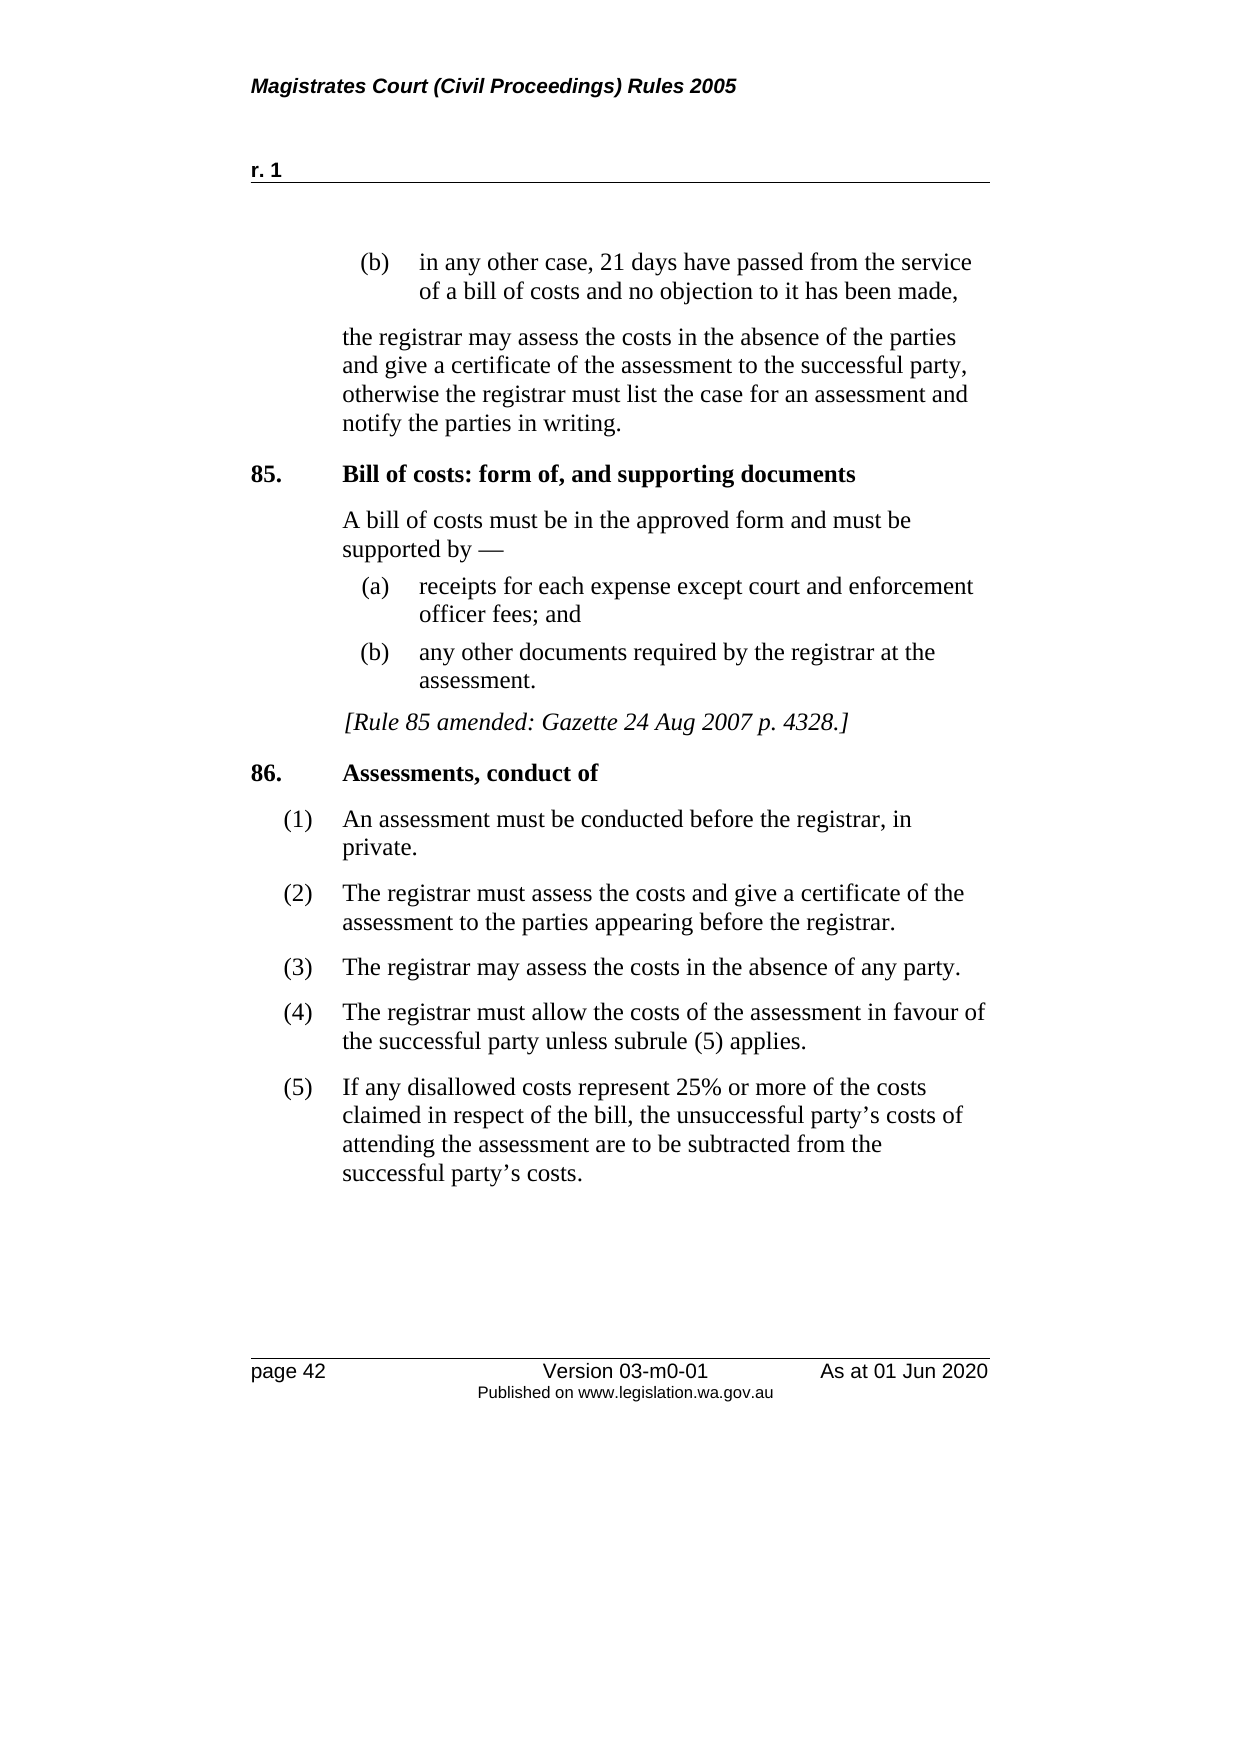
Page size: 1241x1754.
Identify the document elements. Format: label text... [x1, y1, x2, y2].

text the registrar may assess the costs in the absence of the parties and give a certificate of the assessment to the successful party, otherwise the registrar must list the case for an assessment and notify the parties in writing. [251, 322, 990, 437]
text (1) An assessment must be conducted before the registrar, in private. [251, 804, 990, 861]
text (b) any other documents required by the registrar at the assessment. [251, 637, 990, 694]
text (4) The registrar must allow the costs of the assessment in favour of the successful party unless subrule (5) applies. [251, 997, 990, 1055]
text A bill of costs must be in the approved form and must be supported by — [251, 505, 990, 562]
text (2) The registrar must assess the costs and give a certificate of the assessment to the parties appearing before the registrar. [251, 878, 990, 935]
text [Rule 85 amended: Gazette 24 Aug 2007 p. 4328.] [251, 707, 990, 735]
text (5) If any disallowed costs represent 25% or more of the costs claimed in respect of the bill, the unsuccessful party’s costs of attending the assessment are to be subtracted from the successful party’s costs. [251, 1072, 990, 1187]
subtitle 85. Bill of costs: form of, and supporting documents [251, 459, 990, 488]
text (a) receipts for each expense except court and enforcement officer fees; and [251, 571, 990, 628]
text (b) in any other case, 21 days have passed from the service of a bill of costs and no objection to it has been made, [251, 247, 990, 305]
subtitle 86. Assessments, conduct of [251, 758, 990, 787]
text (3) The registrar may assess the costs in the absence of any party. [251, 952, 990, 981]
